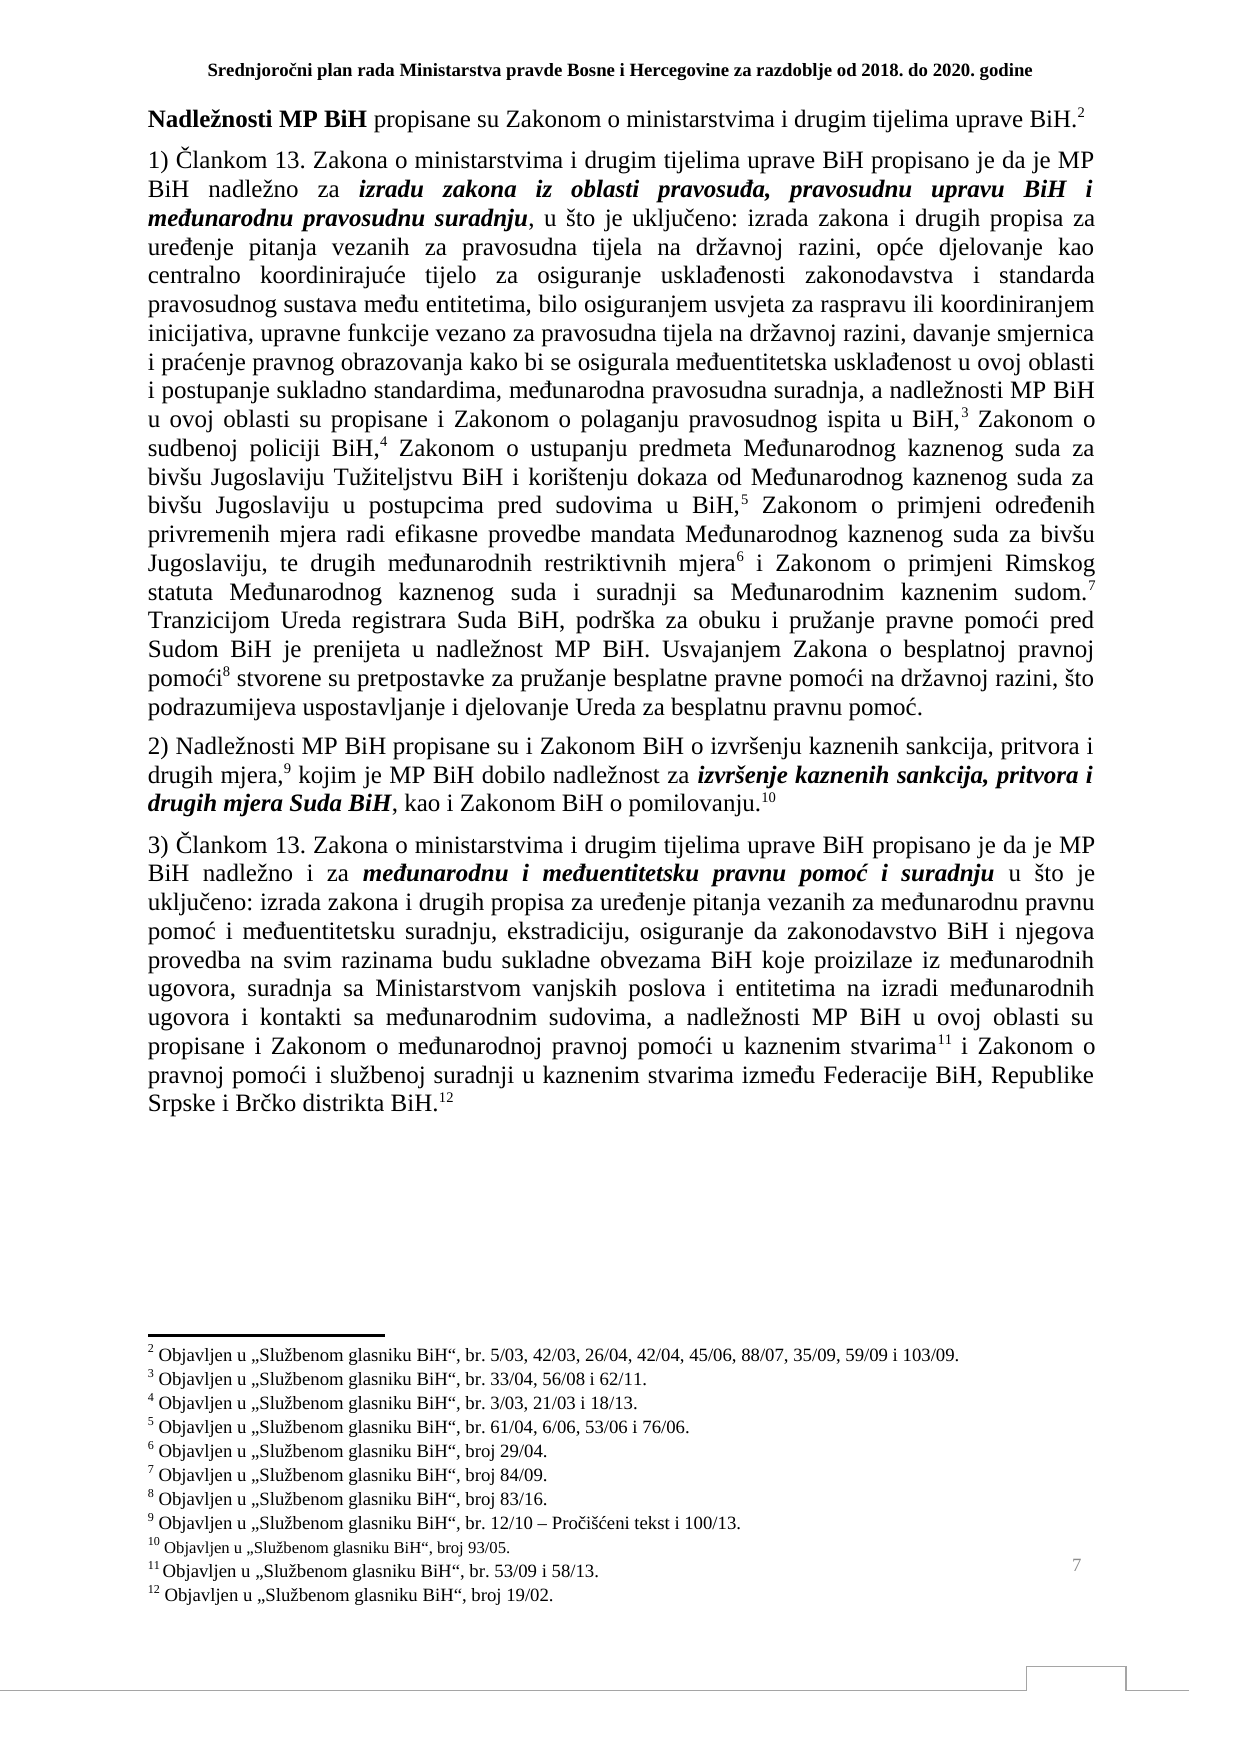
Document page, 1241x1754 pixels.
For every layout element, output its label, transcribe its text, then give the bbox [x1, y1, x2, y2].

text 1) Člankom 13. Zakona o ministarstvima i drugim tijelima uprave BiH propisano je da je MP BiH nadležno za izradu zakona iz oblasti pravosuđa, pravosudnu upravu BiH i međunarodnu pravosudnu suradnju, u što je uključeno: izrada zakona i drugih propisa za uređenje pitanja vezanih za pravosudna tijela na državnoj razini, opće djelovanje kao centralno koordinirajuće tijelo za osiguranje usklađenosti zakonodavstva i standarda pravosudnog sustava među entitetima, bilo osiguranjem usvjeta za raspravu ili koordiniranjem inicijativa, upravne funkcije vezano za pravosudna tijela na državnoj razini, davanje smjernica i praćenje pravnog obrazovanja kako bi se osigurala međuentitetska usklađenost u ovoj oblasti i postupanje sukladno standardima, međunarodna pravosudna suradnja, a nadležnosti MP BiH u ovoj oblasti su propisane i Zakonom o polaganju pravosudnog ispita u BiH, Zakonom o sudbenoj policiji BiH, Zakonom o ustupanju predmeta Međunarodnog kaznenog suda za bivšu Jugoslaviju Tužiteljstvu BiH i korištenju dokaza od Međunarodnog kaznenog suda za bivšu Jugoslaviju u postupcima pred sudovima u BiH, Zakonom o primjeni određenih privremenih mjera radi efikasne provedbe mandata Međunarodnog kaznenog suda za bivšu Jugoslaviju, te drugih međunarodnih restriktivnih mjera i Zakonom o primjeni Rimskog statuta Međunarodnog kaznenog suda i suradnji sa Međunarodnim kaznenim sudom. Tranzicijom Ureda registrara Suda BiH, podrška za obuku i pružanje pravne pomoći pred Sudom BiH je prenijeta u nadležnost MP BiH. Usvajanjem Zakona o besplatnoj pravnoj pomoći stvorene su pretpostavke za pružanje besplatne pravne pomoći na državnoj razini, što podrazumijeva uspostavljanje i djelovanje Ureda za besplatnu pravnu pomoć. [148, 146, 1095, 721]
text 2) Nadležnosti MP BiH propisane su i Zakonom BiH o izvršenju kaznenih sankcija, pritvora i drugih mjera, kojim je MP BiH dobilo nadležnost za izvršenje kaznenih sankcija, pritvora i drugih mjera Suda BiH, kao i Zakonom BiH o pomilovanju. [148, 731, 1095, 817]
text Nadležnosti MP BiH propisane su Zakonom o ministarstvima i drugim tijelima uprave BiH. [148, 104, 1092, 133]
text 3) Člankom 13. Zakona o ministarstvima i drugim tijelima uprave BiH propisano je da je MP BiH nadležno i za međunarodnu i međuentitetsku pravnu pomoć i suradnju u što je uključeno: izrada zakona i drugih propisa za uređenje pitanja vezanih za međunarodnu pravnu pomoć i međuentitetsku suradnju, ekstradiciju, osiguranje da zakonodavstvo BiH i njegova provedba na svim razinama budu sukladne obvezama BiH koje proizilaze iz međunarodnih ugovora, suradnja sa Ministarstvom vanjskih poslova i entitetima na izradi međunarodnih ugovora i kontakti sa međunarodnim sudovima, a nadležnosti MP BiH u ovoj oblasti su propisane i Zakonom o međunarodnoj pravnoj pomoći u kaznenim stvarima i Zakonom o pravnoj pomoći i službenoj suradnji u kaznenim stvarima između Federacije BiH, Republike Srpske i Brčko distrikta BiH. [148, 830, 1095, 1117]
